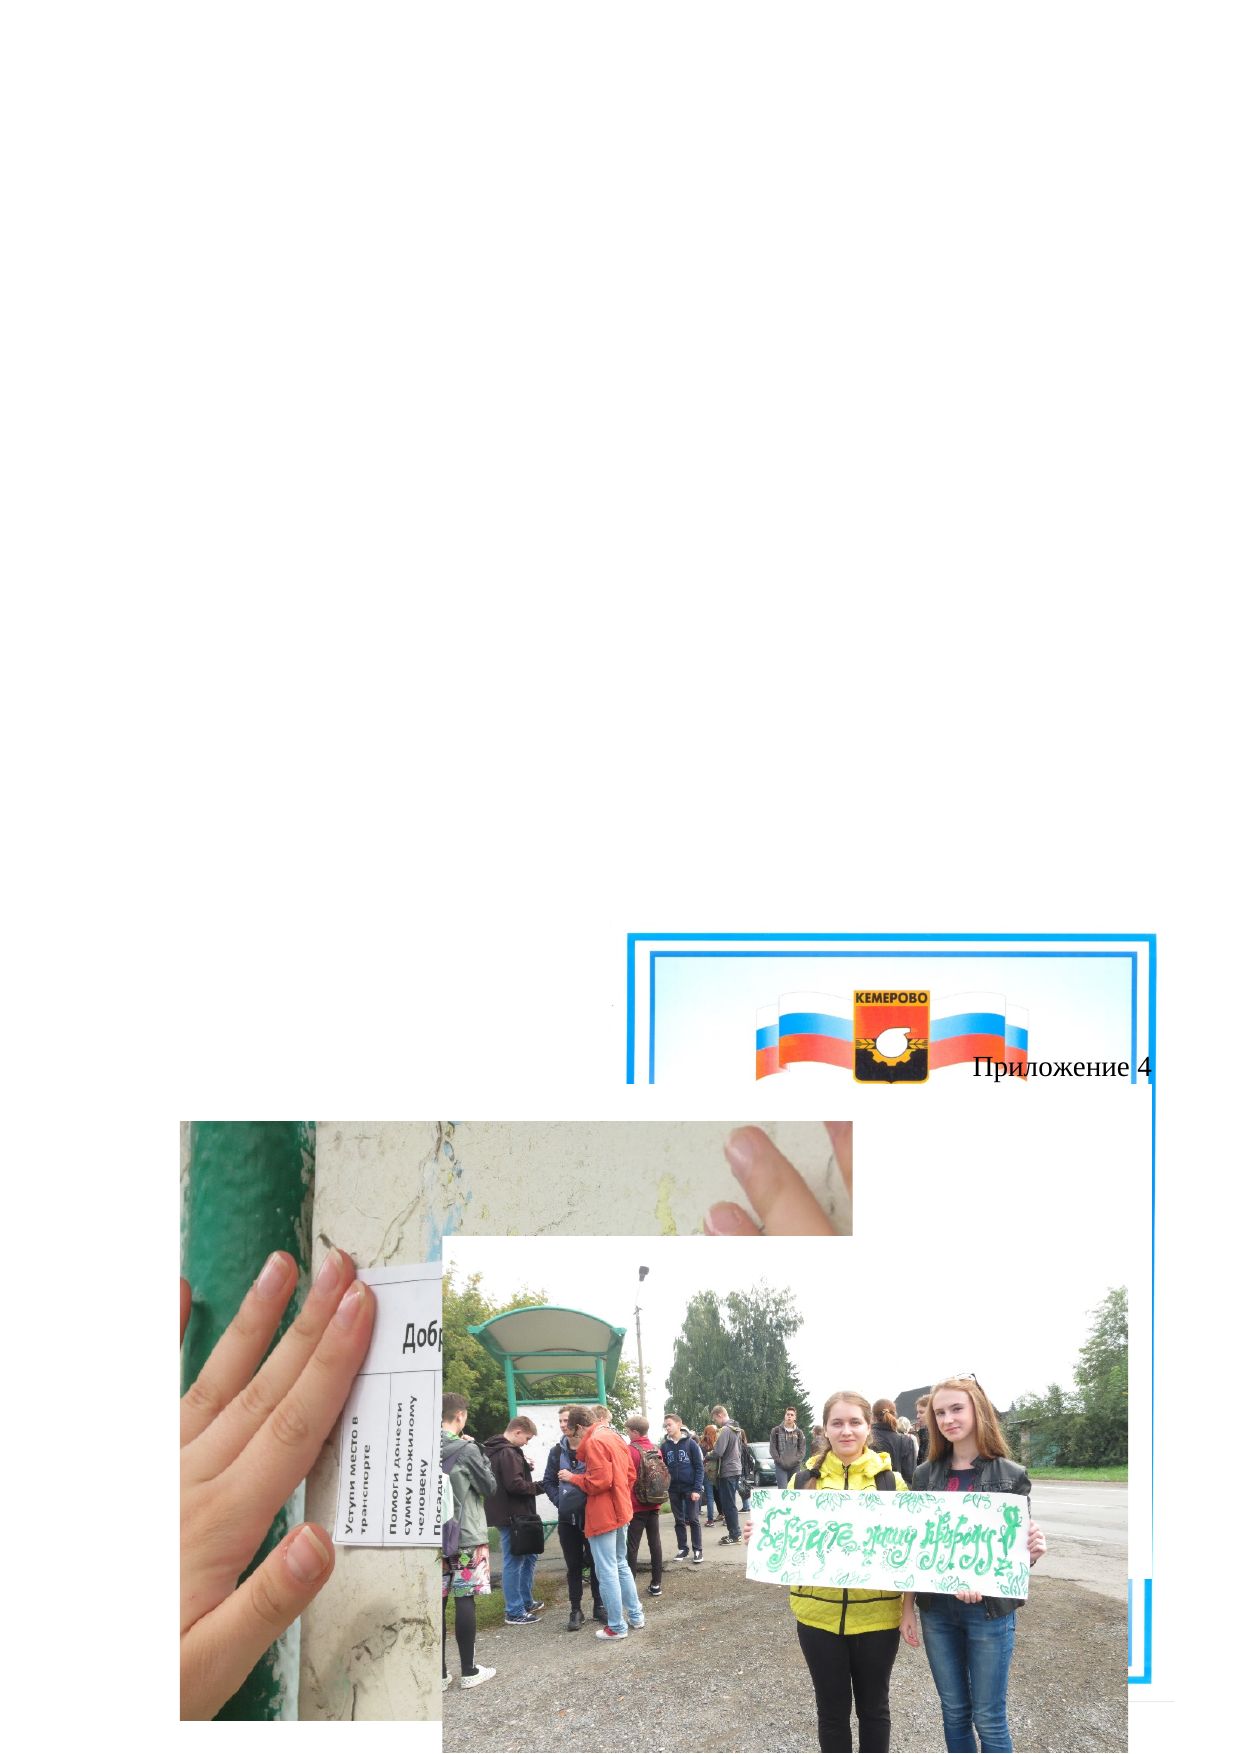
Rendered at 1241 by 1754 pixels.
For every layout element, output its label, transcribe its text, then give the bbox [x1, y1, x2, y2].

text Приложение 4 [177, 1049, 1152, 1082]
picture [177, 912, 1190, 1752]
